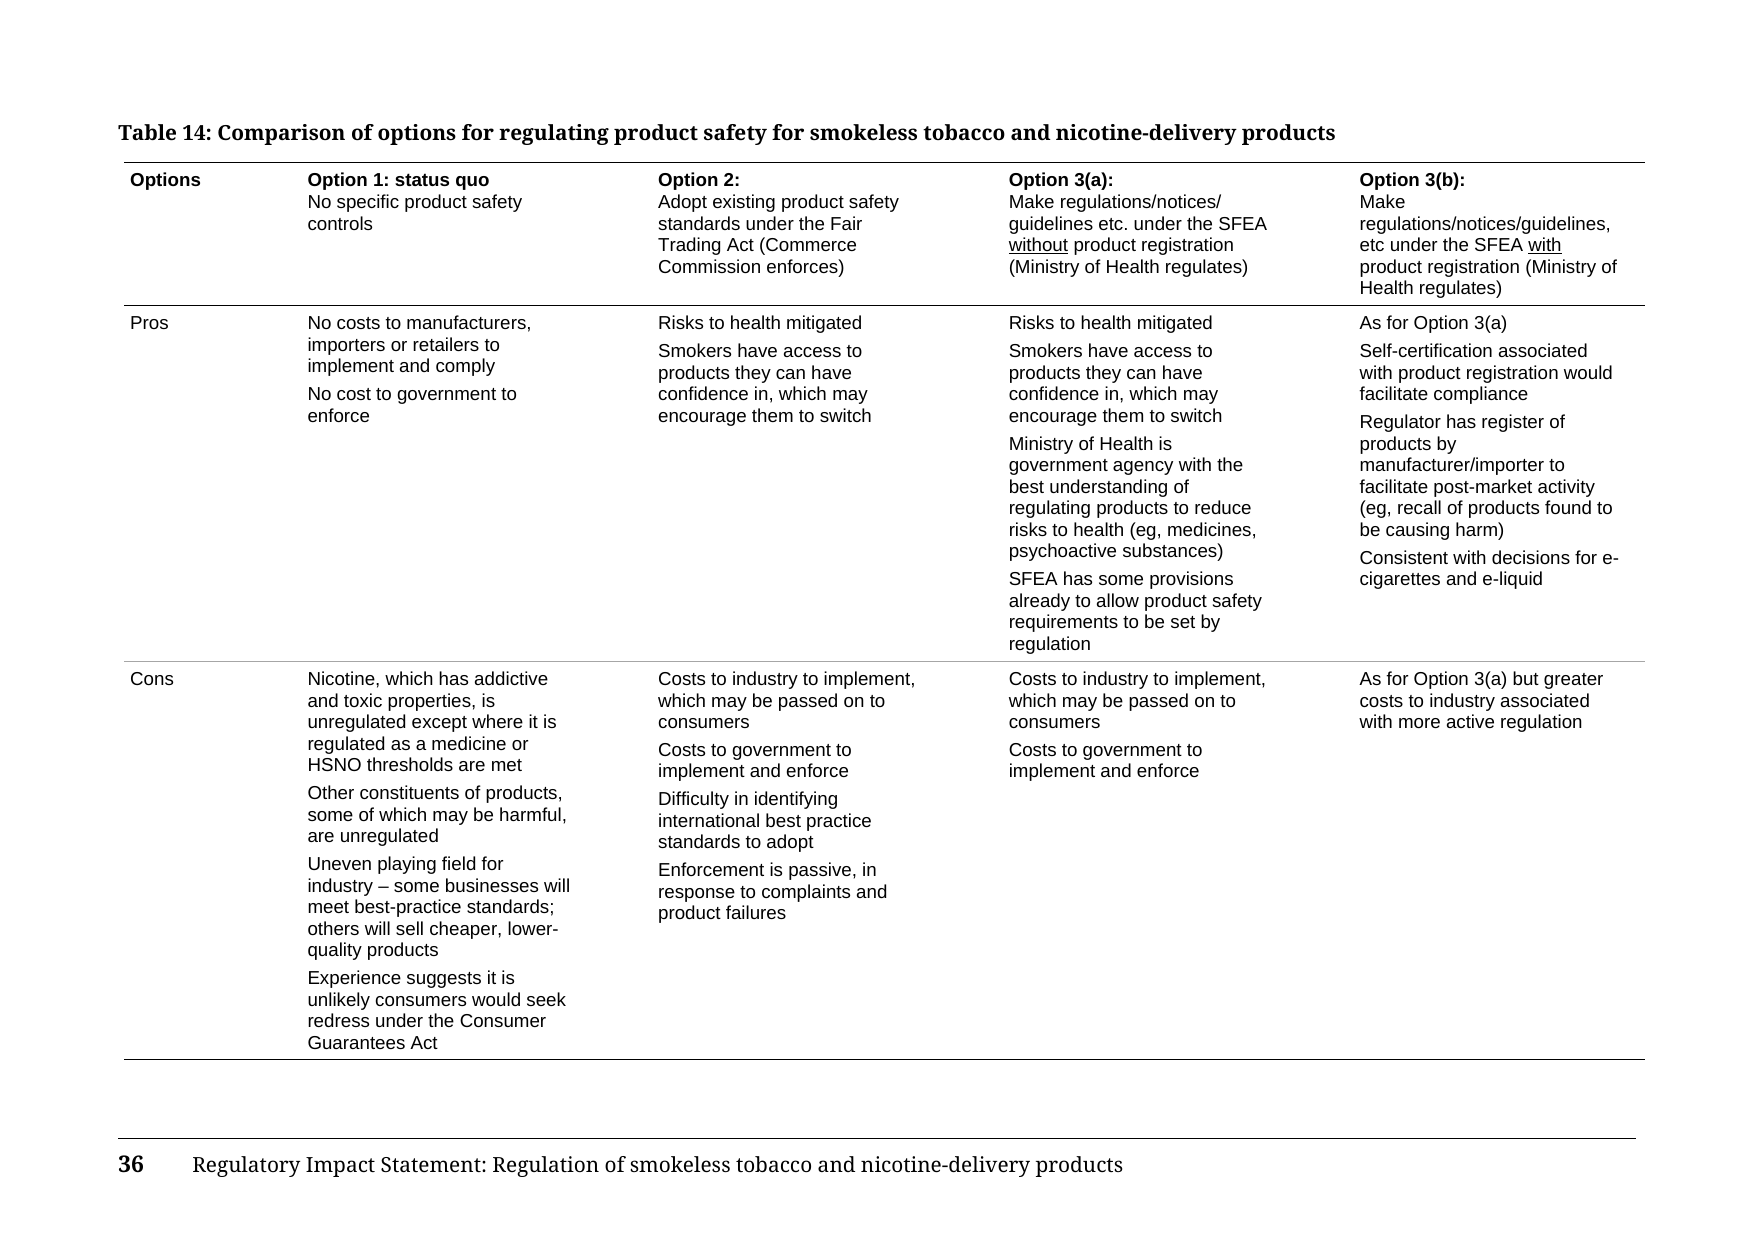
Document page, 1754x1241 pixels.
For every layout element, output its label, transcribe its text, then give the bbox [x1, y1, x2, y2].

table_cell As for Option 3(a) Self-certification associated with product registration would facilitate compliance Regulator has register of products by manufacturer/importer to facilitate post-market activity (eg, recall of products found to be causing harm) Consistent with decisions for e-cigarettes and e-liquid [1294, 306, 1645, 661]
table_header Option 2: Adopt existing product safety standards under the Fair Trading Act (Commerce Commission enforces) [593, 163, 943, 305]
table_cell Nicotine, which has addictive and toxic properties, is unregulated except where it is regulated as a medicine or HSNO thresholds are met Other constituents of products, some of which may be harmful, are unregulated Uneven playing field for industry – some businesses will meet best-practice standards; others will sell cheaper, lower-quality products Experience suggests it is unlikely consumers would seek redress under the Consumer Guarantees Act [242, 662, 593, 1059]
table_cell Risks to health mitigated Smokers have access to products they can have confidence in, which may encourage them to switch [593, 306, 943, 661]
table_cell Pros [124, 306, 242, 661]
text Table 14: Comparison of options for regulating product safety for smokeless tobacco and nicotine-delivery products [118, 118, 1636, 147]
table_cell Costs to industry to implement, which may be passed on to consumers Costs to government to implement and enforce Difficulty in identifying international best practice standards to adopt Enforcement is passive, in response to complaints and product failures [593, 662, 943, 1059]
table_header Option 1: status quo No specific product safety controls [242, 163, 593, 305]
table_header Option 3(a): Make regulations/notices/ guidelines etc. under the SFEA without product registration (Ministry of Health regulates) [944, 163, 1294, 305]
table_header Option 3(b): Make regulations/notices/guidelines, etc under the SFEA with product registration (Ministry of Health regulates) [1294, 163, 1645, 305]
table_cell As for Option 3(a) but greater costs to industry associated with more active regulation [1294, 662, 1645, 1059]
table_cell Costs to industry to implement, which may be passed on to consumers Costs to government to implement and enforce [944, 662, 1294, 1059]
table_cell No costs to manufacturers, importers or retailers to implement and comply No cost to government to enforce [242, 306, 593, 661]
table_header Options [124, 163, 242, 305]
table_cell Risks to health mitigated Smokers have access to products they can have confidence in, which may encourage them to switch Ministry of Health is government agency with the best understanding of regulating products to reduce risks to health (eg, medicines, psychoactive substances) SFEA has some provisions already to allow product safety requirements to be set by regulation [944, 306, 1294, 661]
table_cell Cons [124, 662, 242, 1059]
